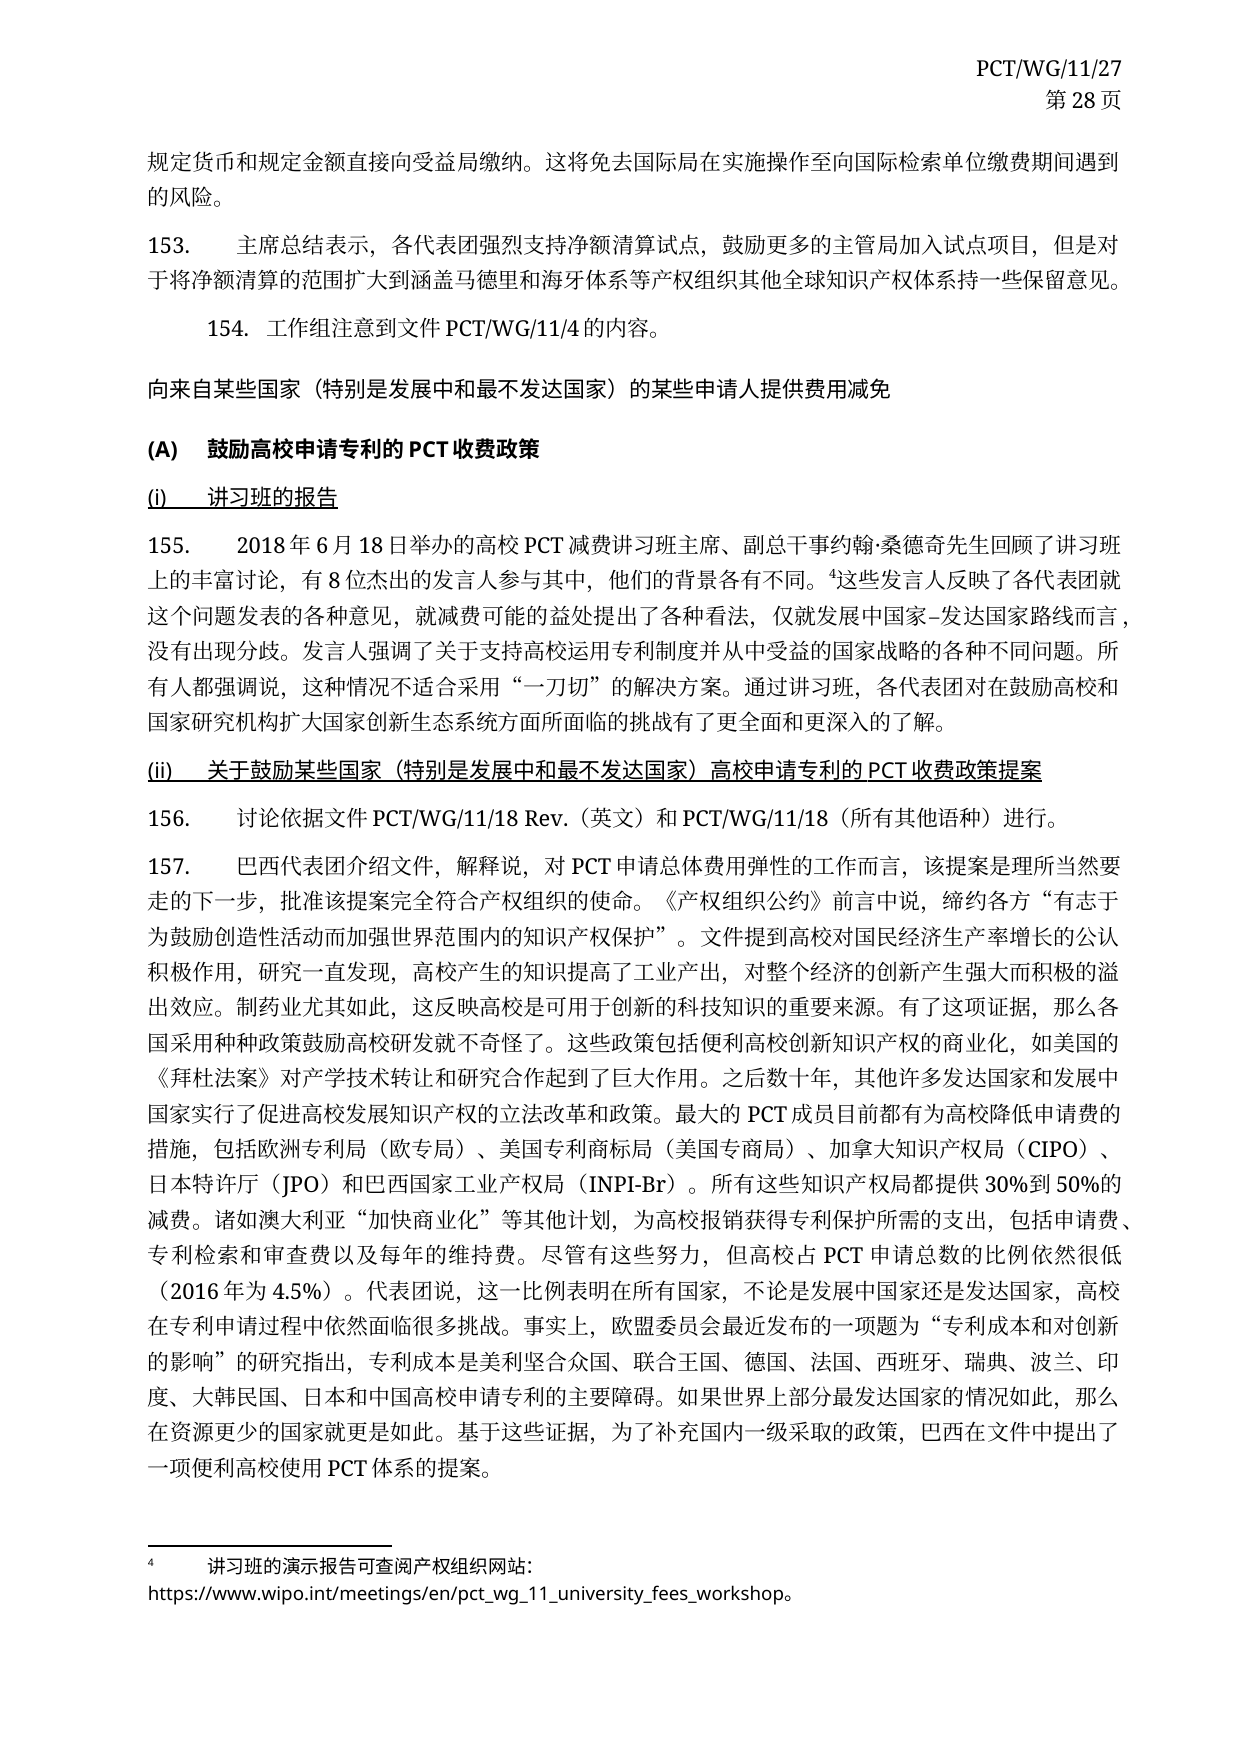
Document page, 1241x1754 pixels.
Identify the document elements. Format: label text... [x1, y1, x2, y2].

subtitle 向来自某些国家（特别是发展中和最不发达国家）的某些申请人提供费用减免 [148, 368, 1122, 403]
subtitle (i) 讲习班的报告 [148, 476, 1122, 512]
list 巴西代表团介绍文件，解释说，对PCT申请总体费用弹性的工作而言，该提案是理所当然要走的下一步，批准该提案完全符合产权组织的使命。《产权组织公约》前言中说，缔约各方“有志于为鼓励创造性活动而加强世界范围内的知识产权保护”。文件提到高校对国民经济生产率增长的公认积极作用，研究一直发现，高校产生的知识提高了工业产出，对整个经济的创新产生强大而积极的溢出效应。制药业尤其如此，这反映高校是可用于创新的科技知识的重要来源。有了这项证据，那么各国采用种种政策鼓励高校研发就不奇怪了。这些政策包括便利高校创新知识产权的商业化，如美国的《拜杜法案》对产学技术转让和研究合作起到了巨大作用。之后数十年，其他许多发达国家和发展中国家实行了促进高校发展知识产权的立法改革和政策。最大的PCT成员目前都有为高校降低申请费的措施，包括欧洲专利局（欧专局）、美国专利商标局（美国专商局）、加拿大知识产权局（CIPO）、日本特许厅（JPO）和巴西国家工业产权局（INPI-Br）。所有这些知识产权局都提供30%到50%的减费。诸如澳大利亚“加快商业化”等其他计划，为高校报销获得专利保护所需的支出，包括申请费、专利检索和审查费以及每年的维持费。尽管有这些努力，但高校占PCT申请总数的比例依然很低（2016年为4.5%）。代表团说，这一比例表明在所有国家，不论是发展中国家还是发达国家，高校在专利申请过程中依然面临很多挑战。事实上，欧盟委员会最近发布的一项题为“专利成本和对创新的影响”的研究指出，专利成本是美利坚合众国、联合王国、德国、法国、西班牙、瑞典、波兰、印度、大韩民国、日本和中国高校申请专利的主要障碍。如果世界上部分最发达国家的情况如此，那么在资源更少的国家就更是如此。基于这些证据，为了补充国内一级采取的政策，巴西在文件中提出了一项便利高校使用PCT体系的提案。 [148, 845, 1122, 1482]
list 讨论依据文件PCT/WG/11/18 Rev.（英文）和PCT/WG/11/18（所有其他语种）进行。 [148, 797, 1122, 832]
list 主席总结表示，各代表团强烈支持净额清算试点，鼓励更多的主管局加入试点项目，但是对于将净额清算的范围扩大到涵盖马德里和海牙体系等产权组织其他全球知识产权体系持一些保留意见。 [148, 224, 1122, 295]
subtitle (a) 鼓励高校申请专利的PCT收费政策 [148, 428, 1122, 464]
list 2018年6月18日举办的高校PCT减费讲习班主席、副总干事约翰·桑德奇先生回顾了讲习班上的丰富讨论，有8位杰出的发言人参与其中，他们的背景各有不同。这些发言人反映了各代表团就这个问题发表的各种意见，就减费可能的益处提出了各种看法，仅就发展中国家–发达国家路线而言，没有出现分歧。发言人强调了关于支持高校运用专利制度并从中受益的国家战略的各种不同问题。所有人都强调说，这种情况不适合采用“一刀切”的解决方案。通过讲习班，各代表团对在鼓励高校和国家研究机构扩大国家创新生态系统方面所面临的挑战有了更全面和更深入的了解。 [148, 524, 1122, 737]
subtitle (ii) 关于鼓励某些国家（特别是发展中和最不发达国家）高校申请专利的PCT收费政策提案 [148, 749, 1122, 784]
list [148, 141, 1122, 212]
list 工作组注意到文件PCT/WG/11/4的内容。 [207, 307, 1122, 343]
